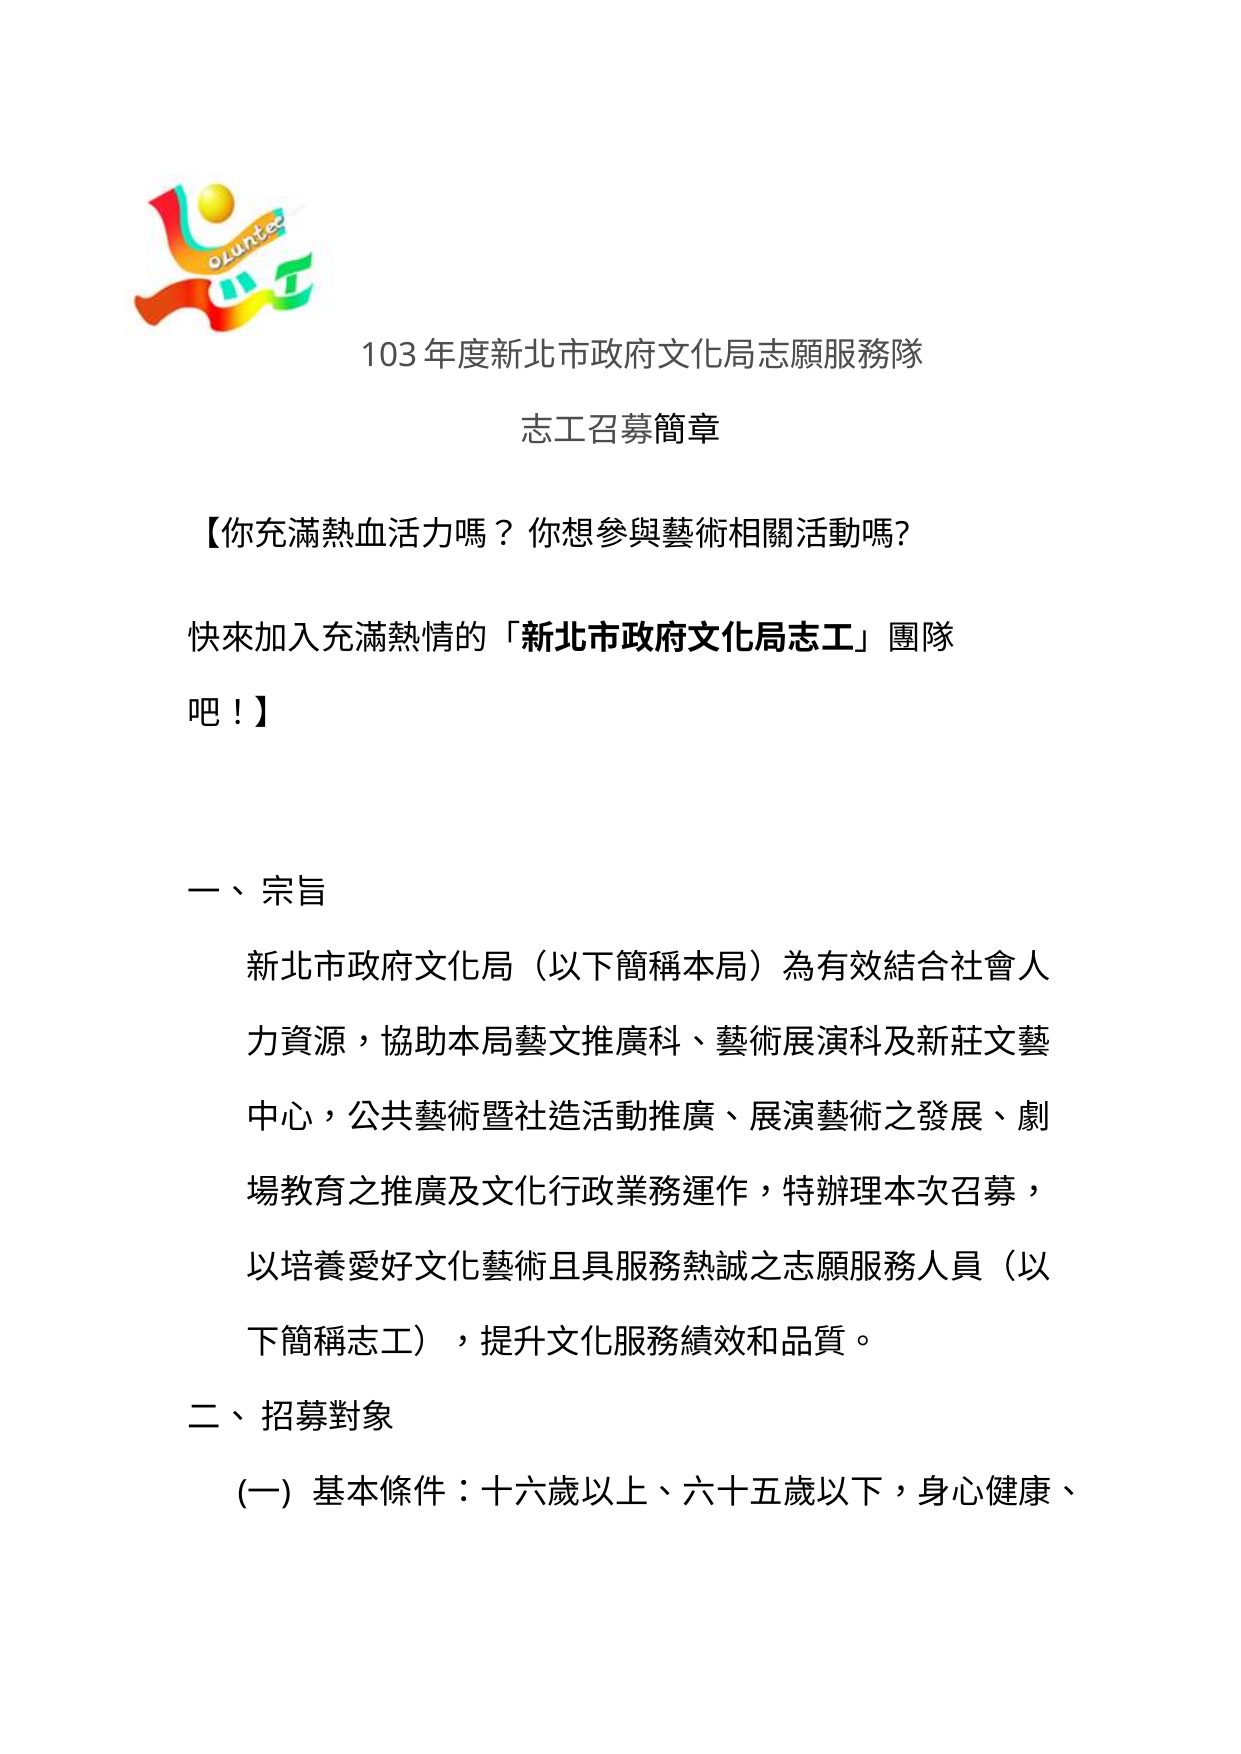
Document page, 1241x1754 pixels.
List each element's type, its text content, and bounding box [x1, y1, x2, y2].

text 志工召募簡章 [187, 389, 1053, 464]
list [237, 1452, 1053, 1527]
list 招募對象 [187, 1377, 1053, 1452]
picture [124, 174, 342, 339]
list 宗旨 新北市政府文化局（以下簡稱本局）為有效結合社會人力資源，協助本局藝文推廣科、藝術展演科及新莊文藝中心，公共藝術暨社造活動推廣、展演藝術之發展、劇場教育之推廣及文化行政業務運作，特辦理本次召募，以培養愛好文化藝術且具服務熱誠之志願服務人員（以下簡稱志工），提升文化服務績效和品質。 [187, 852, 1053, 1377]
text 【你充滿熱血活力嗎？ 你想參與藝術相關活動嗎? [187, 494, 1053, 569]
text 103年度新北市政府文化局志願服務隊 [187, 314, 1053, 389]
text 快來加入充滿熱情的「新北市政府文化局志工」團隊吧！】 [187, 598, 1053, 748]
